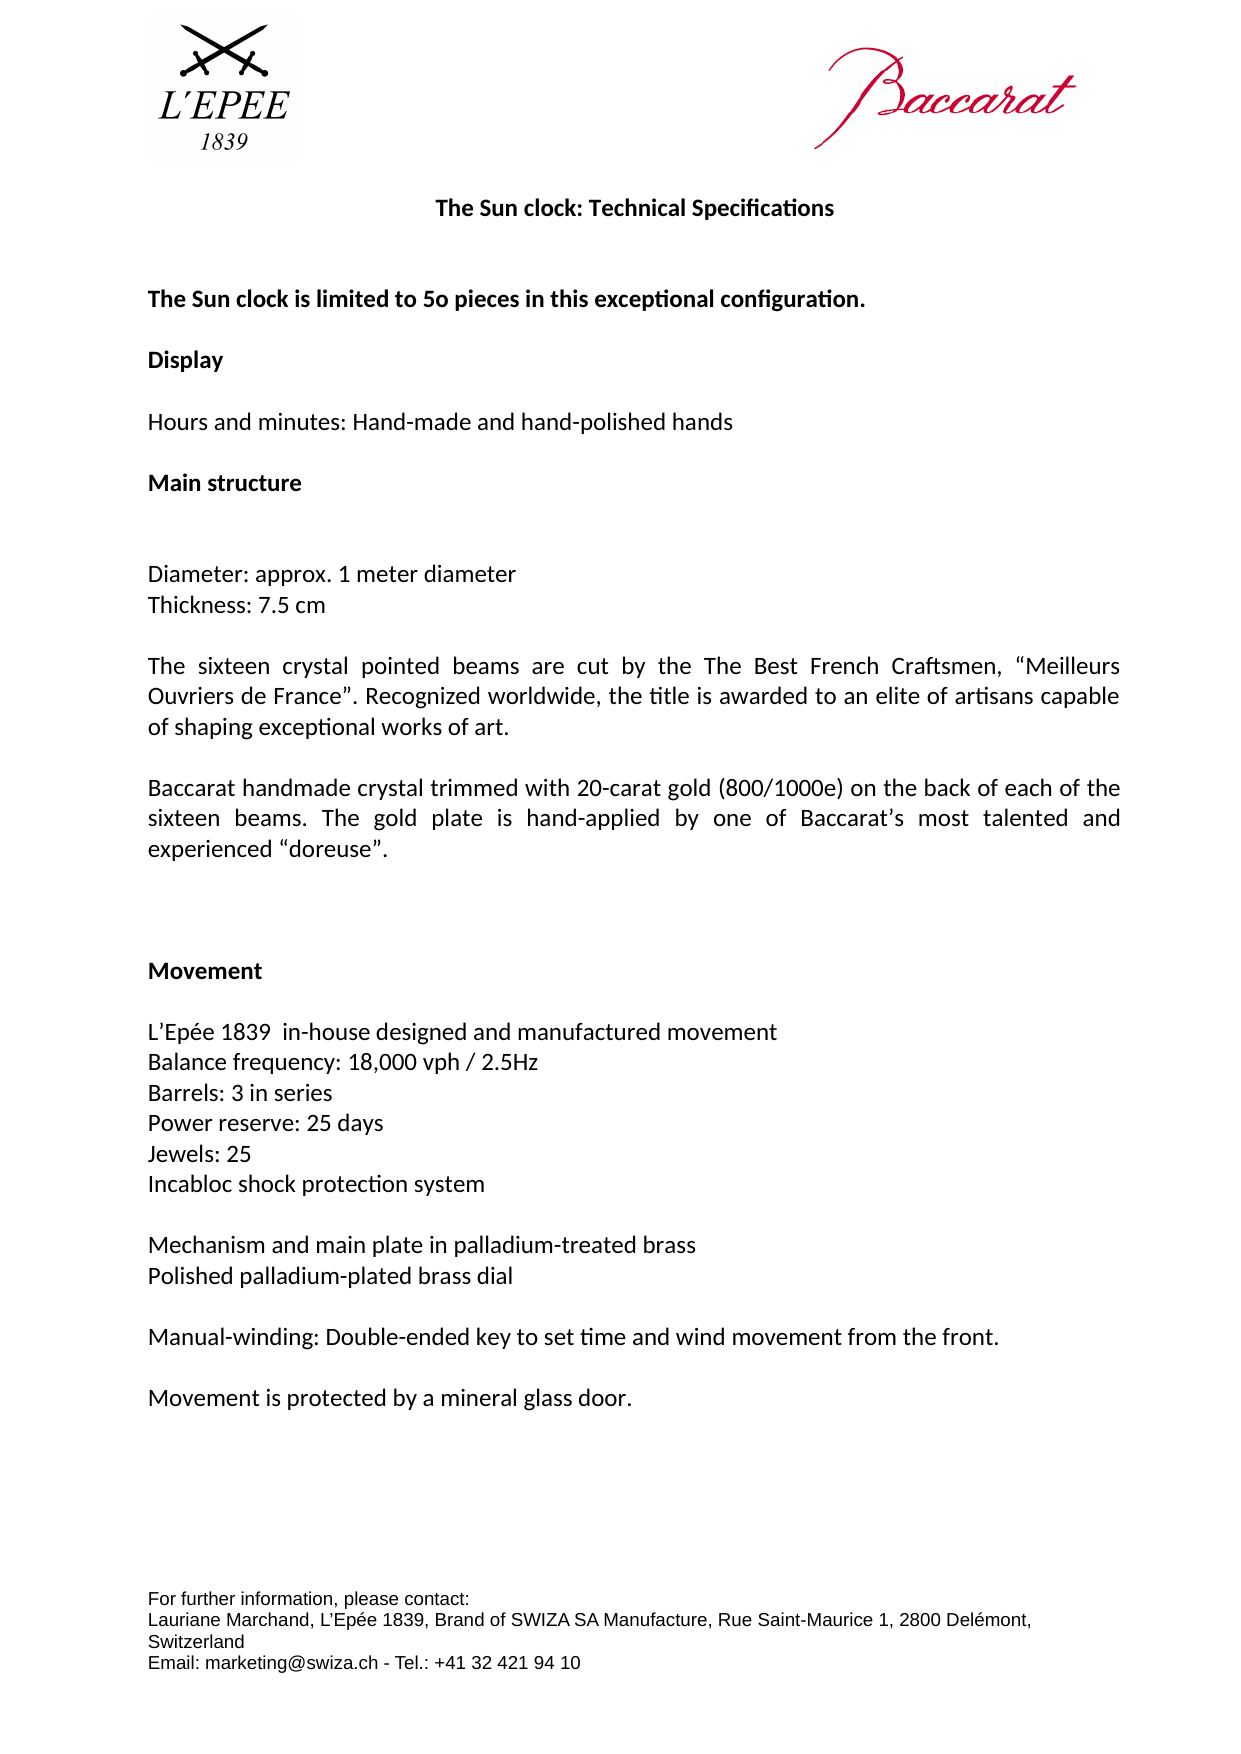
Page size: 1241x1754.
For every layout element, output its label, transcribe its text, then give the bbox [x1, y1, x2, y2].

text Diameter: approx. 1 meter diameter [148, 558, 1122, 589]
text Power reserve: 25 days [148, 1108, 1122, 1138]
text Display [148, 344, 1122, 375]
text Movement [148, 955, 1122, 986]
text Balance frequency: 18,000 vph / 2.5Hz [148, 1047, 1122, 1077]
text Manual-winding: Double-ended key to set time and wind movement from the front. [148, 1321, 1122, 1352]
text Incabloc shock protection system [148, 1169, 1122, 1199]
text L’Epée 1839 in-house designed and manufactured movement [148, 1016, 1122, 1047]
text Jewels: 25 [148, 1138, 1122, 1169]
text Barrels: 3 in series [148, 1077, 1122, 1108]
text The Sun clock is limited to 5o pieces in this exceptional configuration. [148, 283, 1122, 314]
text Thickness: 7.5 cm [148, 589, 1122, 619]
picture [785, 28, 1124, 155]
text Mechanism and main plate in palladium-treated brass [148, 1230, 1122, 1260]
text Baccarat handmade crystal trimmed with 20-carat gold (800/1000e) on the back of each of the sixteen beams. The gold plate is hand-applied by one of Baccarat’s most talented and experienced “doreuse”. [148, 772, 1122, 863]
text Main structure [148, 467, 1122, 497]
text Polished palladium-plated brass dial [148, 1260, 1122, 1291]
text Movement is protected by a mineral glass door. [148, 1382, 1122, 1413]
picture [147, 11, 301, 164]
text The Sun clock: Technical Specifications [148, 192, 1122, 222]
text Hours and minutes: Hand-made and hand-polished hands [148, 406, 1122, 436]
text The sixteen crystal pointed beams are cut by the The Best French Craftsmen, “Meilleurs Ouvriers de France”. Recognized worldwide, the title is awarded to an elite of artisans capable of shaping exceptional works of art. [148, 650, 1122, 741]
